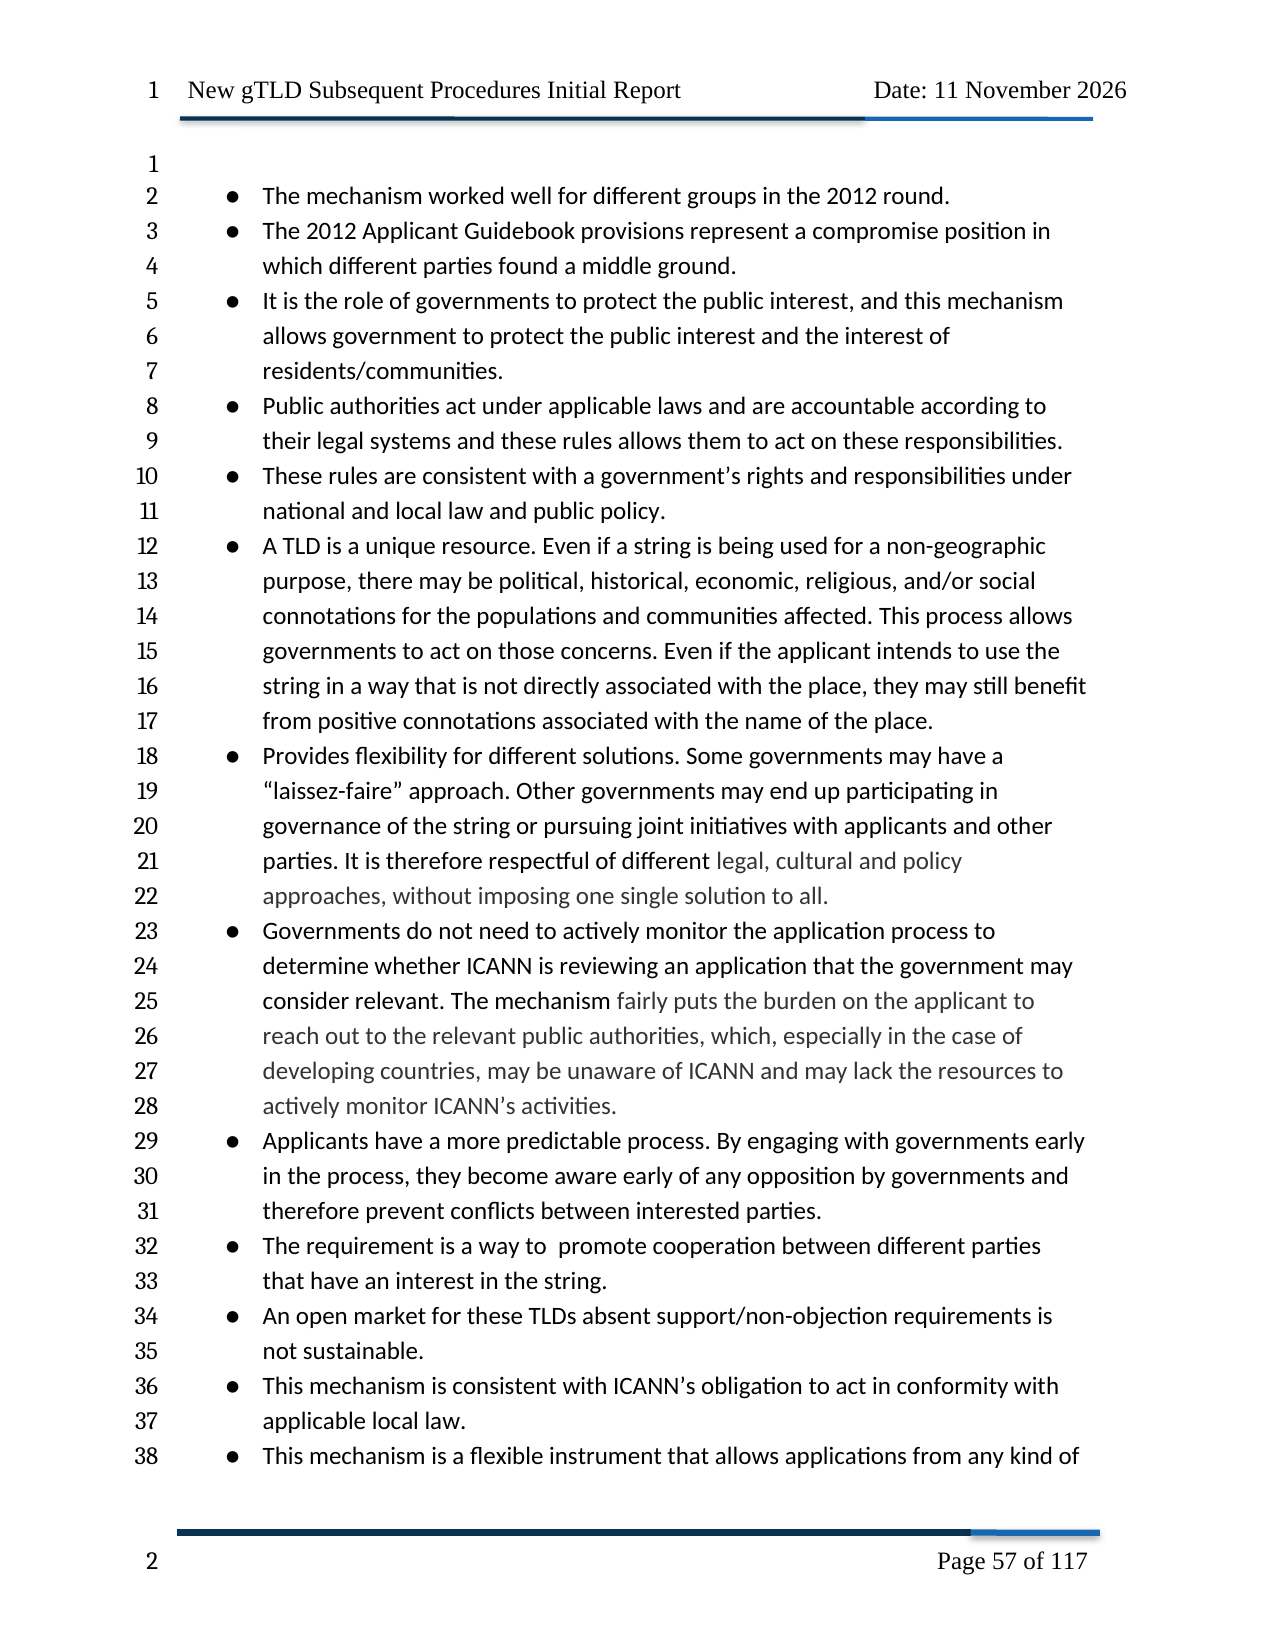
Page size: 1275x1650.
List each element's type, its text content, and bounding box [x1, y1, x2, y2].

list The requirement is a way to promote cooperation between different parties that have an interest in the string. [225, 1231, 1087, 1296]
list The 2012 Applicant Guidebook provisions represent a compromise position in which different parties found a middle ground. [225, 216, 1087, 281]
list A TLD is a unique resource. Even if a string is being used for a non-geographic purpose, there may be political, historical, economic, religious, and/or social connotations for the populations and communities affected. This process allows governments to act on those concerns. Even if the applicant intends to use the string in a way that is not directly associated with the place, they may still benefit from positive connotations associated with the name of the place. [225, 531, 1087, 736]
list Governments do not need to actively monitor the application process to determine whether ICANN is reviewing an application that the government may consider relevant. The mechanism fairly puts the burden on the applicant to reach out to the relevant public authorities, which, especially in the case of developing countries, may be unaware of ICANN and may lack the resources to actively monitor ICANN’s activities. [225, 916, 1087, 1121]
list This mechanism is consistent with ICANN’s obligation to act in conformity with applicable local law. [225, 1371, 1087, 1436]
list An open market for these TLDs absent support/non-objection requirements is not sustainable. [225, 1301, 1087, 1366]
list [225, 1441, 1087, 1471]
list Provides flexibility for different solutions. Some governments may have a “laissez-faire” approach. Other governments may end up participating in governance of the string or pursuing joint initiatives with applicants and other parties. It is therefore respectful of different legal, cultural and policy approaches, without imposing one single solution to all. [225, 741, 1087, 911]
list The mechanism worked well for different groups in the 2012 round. [225, 181, 1087, 211]
list Applicants have a more predictable process. By engaging with governments early in the process, they become aware early of any opposition by governments and therefore prevent conflicts between interested parties. [225, 1126, 1087, 1226]
list Public authorities act under applicable laws and are accountable according to their legal systems and these rules allows them to act on these responsibilities. [225, 391, 1087, 456]
list It is the role of governments to protect the public interest, and this mechanism allows government to protect the public interest and the interest of residents/communities. [225, 286, 1087, 386]
list These rules are consistent with a government’s rights and responsibilities under national and local law and public policy. [225, 461, 1087, 526]
